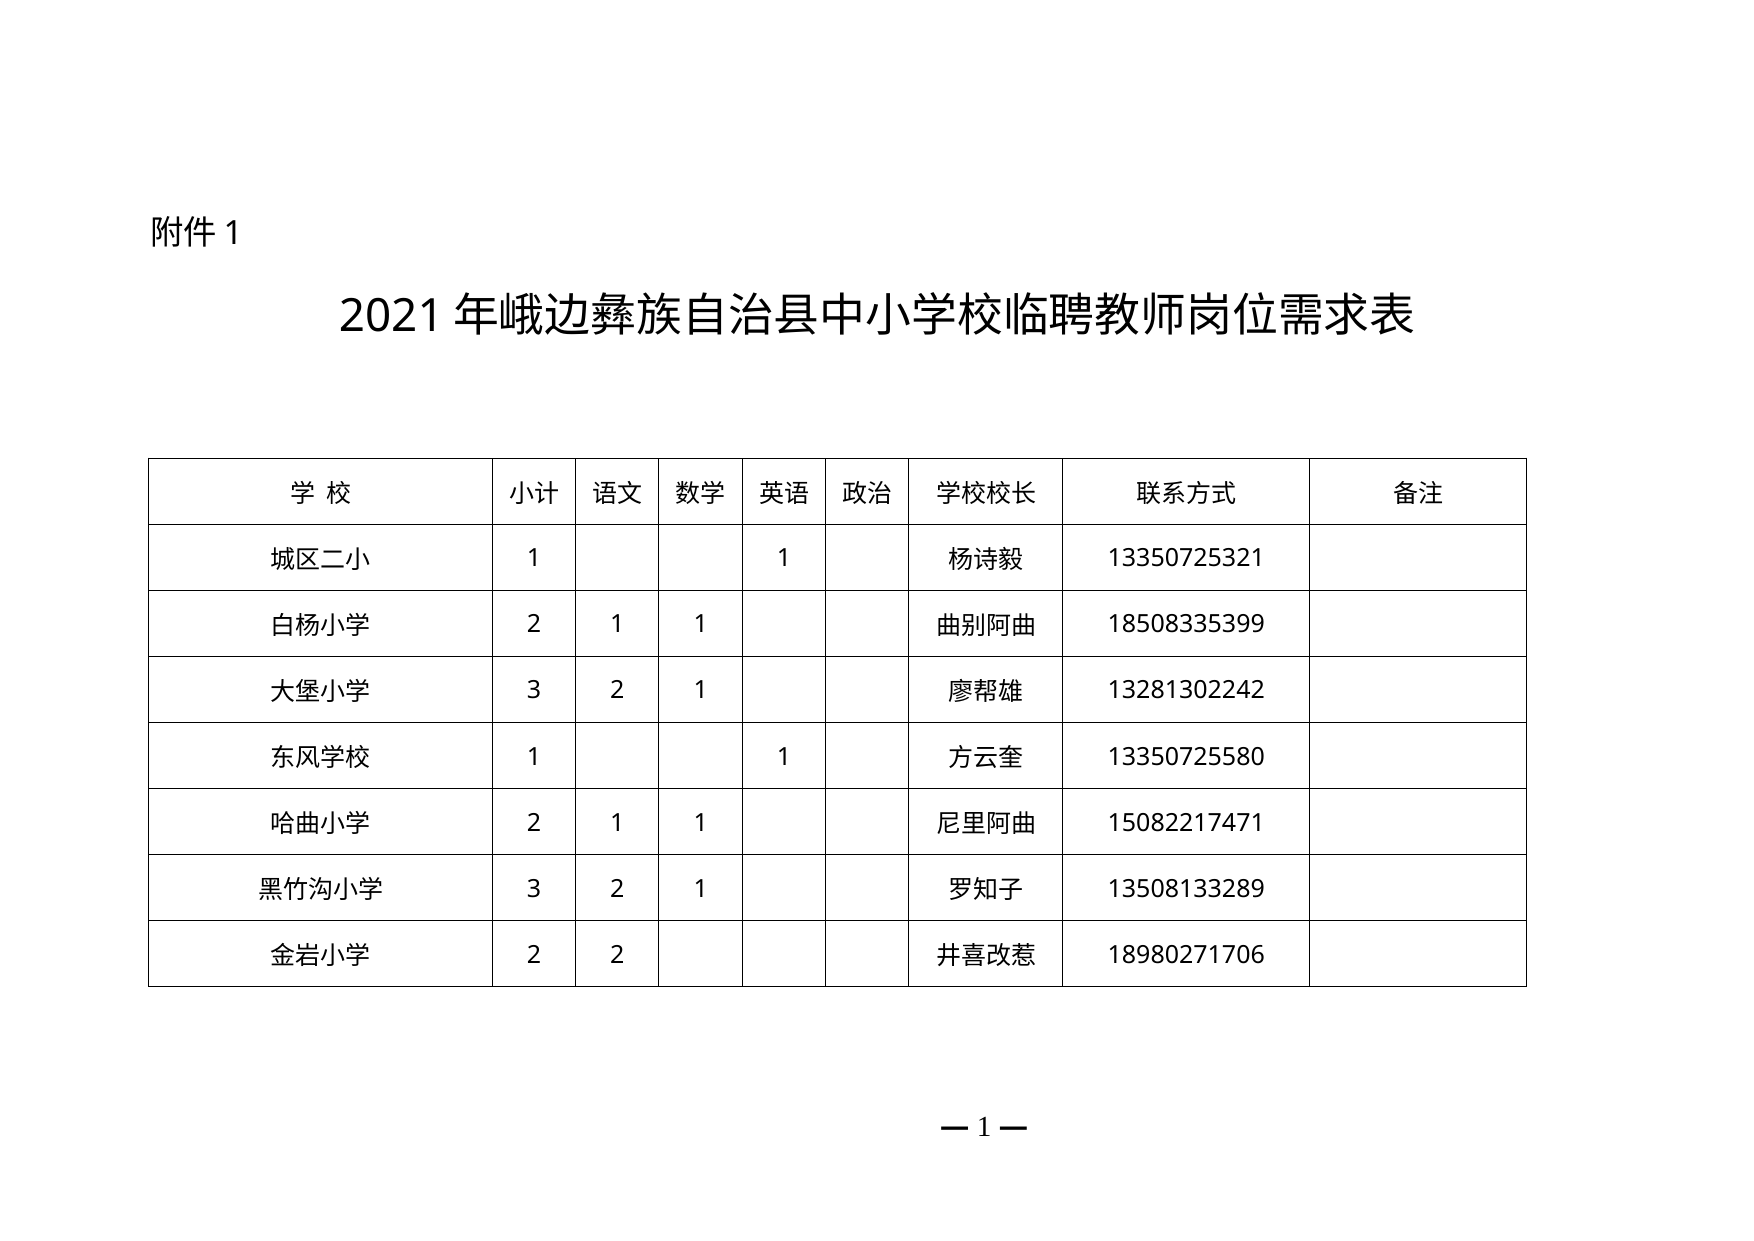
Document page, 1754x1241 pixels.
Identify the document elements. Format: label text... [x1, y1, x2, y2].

table_cell 13508133289 [1063, 855, 1309, 920]
table_cell [659, 723, 742, 788]
table_cell [826, 525, 908, 590]
table_cell 1 [659, 789, 742, 854]
table_cell 2 [576, 657, 658, 722]
table_cell 18980271706 [1063, 921, 1309, 986]
table_cell 1 [659, 657, 742, 722]
table_cell [1310, 657, 1526, 722]
table_cell 大堡小学 [149, 657, 492, 722]
table_cell 廖帮雄 [909, 657, 1062, 722]
table_cell 东风学校 [149, 723, 492, 788]
table_cell [743, 855, 825, 920]
table_cell [826, 921, 908, 986]
table_header 小计 [493, 459, 575, 524]
table_cell 1 [659, 591, 742, 656]
table_cell 白杨小学 [149, 591, 492, 656]
table_cell [826, 657, 908, 722]
table_cell [826, 855, 908, 920]
table_cell 1 [576, 591, 658, 656]
table_cell [1310, 591, 1526, 656]
table_cell 1 [576, 789, 658, 854]
table_cell [1310, 921, 1526, 986]
table_header 学校校长 [909, 459, 1062, 524]
table_cell 1 [493, 525, 575, 590]
table_cell 13281302242 [1063, 657, 1309, 722]
table_cell 3 [493, 855, 575, 920]
table_cell [1310, 789, 1526, 854]
table_header 英语 [743, 459, 825, 524]
table_cell 2 [576, 855, 658, 920]
table_cell [576, 723, 658, 788]
table_cell 13350725321 [1063, 525, 1309, 590]
table_cell 18508335399 [1063, 591, 1309, 656]
table_cell [743, 789, 825, 854]
table_cell 方云奎 [909, 723, 1062, 788]
table_cell 1 [743, 525, 825, 590]
table_cell [1310, 723, 1526, 788]
table_header 语文 [576, 459, 658, 524]
table_cell [826, 723, 908, 788]
table_header 数学 [659, 459, 742, 524]
table_cell 尼里阿曲 [909, 789, 1062, 854]
table_cell 井喜改惹 [909, 921, 1062, 986]
table_cell 黑竹沟小学 [149, 855, 492, 920]
table_header 联系方式 [1063, 459, 1309, 524]
table_cell 1 [659, 855, 742, 920]
table_cell 1 [493, 723, 575, 788]
table_cell 1 [743, 723, 825, 788]
table_cell [743, 921, 825, 986]
table_cell [826, 789, 908, 854]
table_cell 曲别阿曲 [909, 591, 1062, 656]
table_cell 2 [493, 921, 575, 986]
table_cell 2 [576, 921, 658, 986]
table_cell 13350725580 [1063, 723, 1309, 788]
table_header 学 校 [149, 459, 492, 524]
text 2021年峨边彝族自治县中小学校临聘教师岗位需求表 [150, 263, 1604, 360]
table_cell [743, 591, 825, 656]
table_cell 金岩小学 [149, 921, 492, 986]
table_header 备注 [1310, 459, 1526, 524]
table_cell 2 [493, 591, 575, 656]
table_cell [576, 525, 658, 590]
table_cell 城区二小 [149, 525, 492, 590]
table_cell 15082217471 [1063, 789, 1309, 854]
table_cell [659, 921, 742, 986]
table_cell [659, 525, 742, 590]
table_cell 罗知子 [909, 855, 1062, 920]
table_cell [1310, 525, 1526, 590]
table_cell 3 [493, 657, 575, 722]
table_header 政治 [826, 459, 908, 524]
table_cell [826, 591, 908, 656]
table_cell 2 [493, 789, 575, 854]
text 附件1 [150, 198, 1604, 263]
table_cell 哈曲小学 [149, 789, 492, 854]
table_cell [743, 657, 825, 722]
table_cell [1310, 855, 1526, 920]
table_cell 杨诗毅 [909, 525, 1062, 590]
